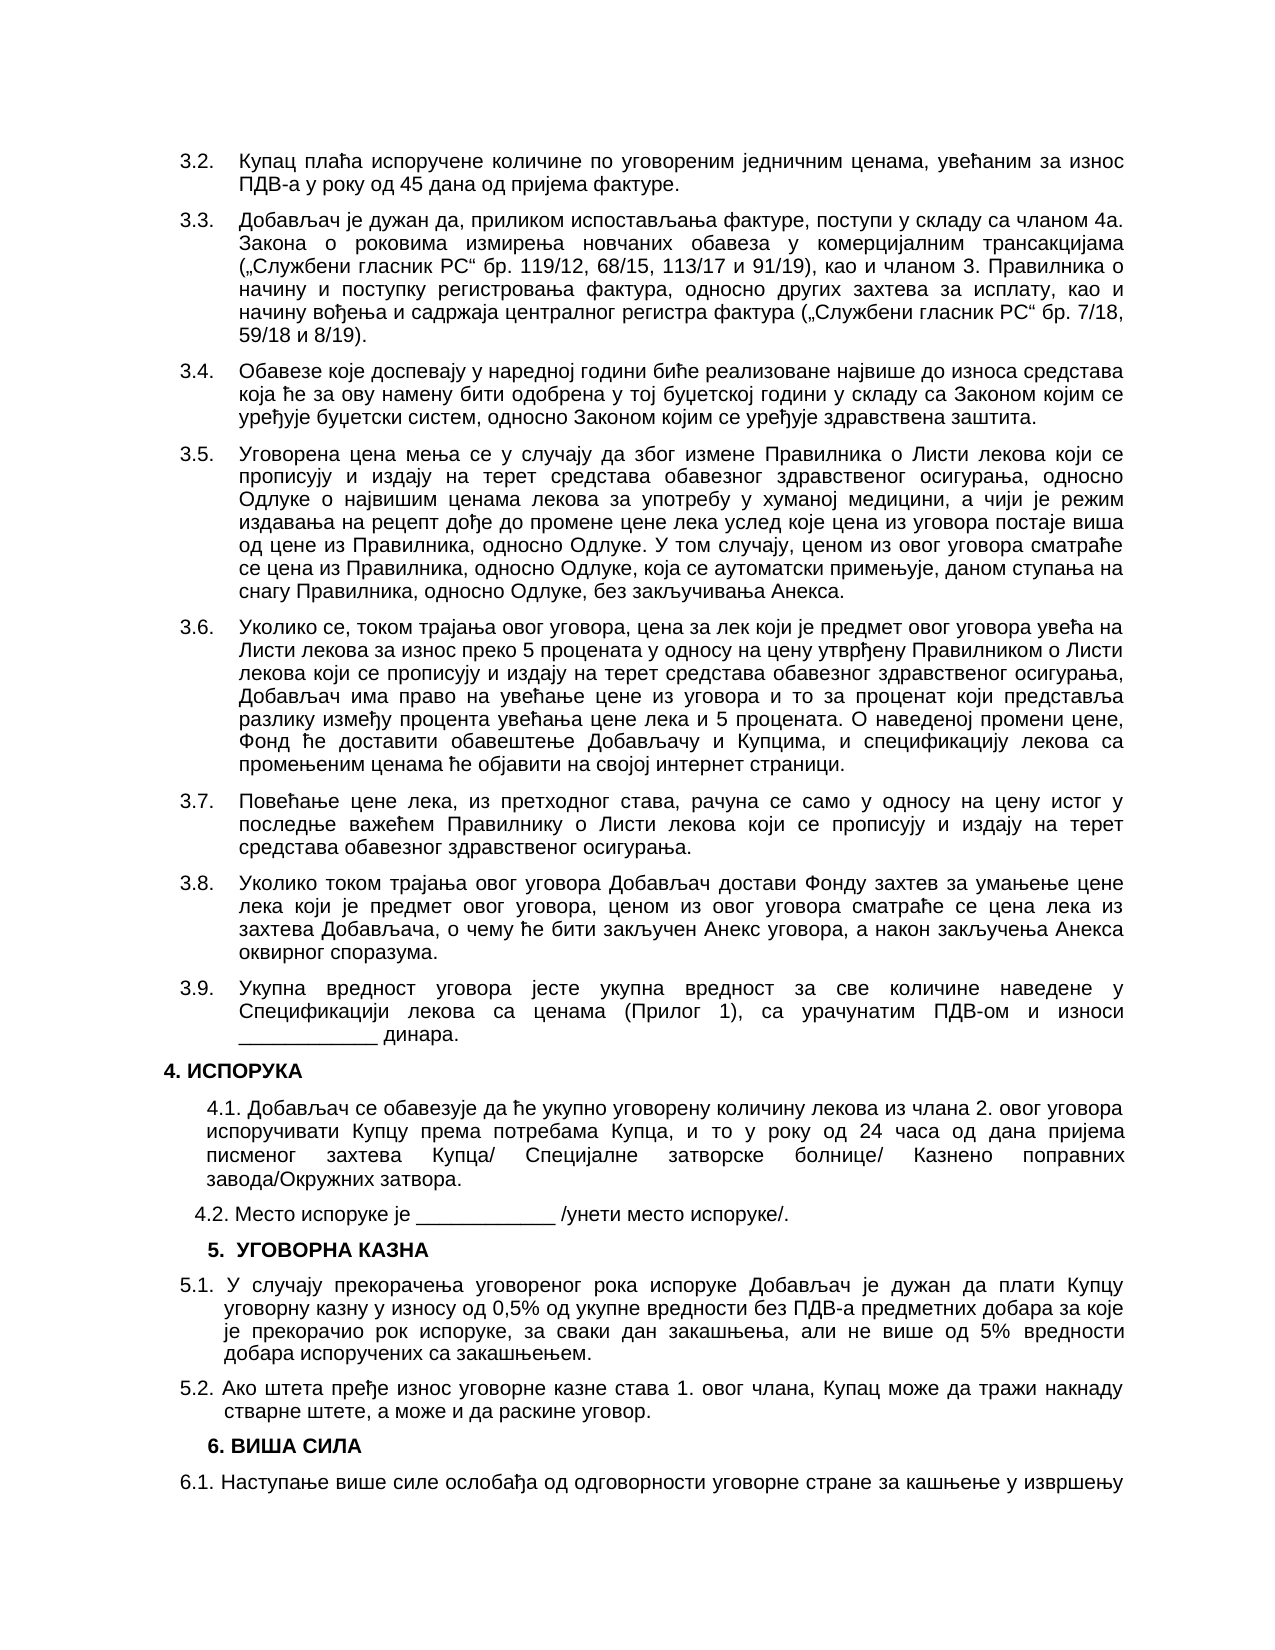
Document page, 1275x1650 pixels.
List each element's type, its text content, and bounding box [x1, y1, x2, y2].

list Уколико током трајања овог уговора Добављач достави Фонду захтев за умањење цене лека који је предмет овог уговора, ценом из овог уговора сматраће се цена лека из захтева Добављача, о чему ће бити закључен Анекс уговора, а након закључења Анекса оквирног споразума. [179, 872, 1125, 964]
list Купац плаћа испоручене количине по уговореним једничним ценама, увећаним за износ ПДВ-а у року од 45 дана од пријема фактуре. [179, 150, 1125, 196]
text 6. ВИША СИЛА [207, 1436, 1125, 1458]
text 5.2. Ако штета пређе износ уговорне казне става 1. овог члана, Купац може да тражи накнаду стварне штете, а може и да раскине уговор. [179, 1378, 1125, 1423]
list Укупна вредност уговора јесте укупна вредност за све количине наведене у Спецификацији лекова са ценама (Прилог 1), са урачунатим ПДВ-ом и износи ____________ динара. [179, 978, 1125, 1046]
text 4.2. Место испоруке је ____________ /унети место испоруке/. [194, 1204, 1125, 1226]
text 5.1. У случају прекорачења уговореног рока испоруке Добављач је дужан да плати Купцу уговорну казну у износу од 0,5% од укупне вредности без ПДВ-а предметних добара за које је прекорачио рок испоруке, за сваки дан закашњења, али не више од 5% вредности добара испоручених са закашњењем. [179, 1274, 1125, 1365]
list Oбавезе које доспевају у наредној години биће реализоване највише до износа средстава која ће за ову намену бити одобрена у тој буџетској години у складу са Законом којим се уређује буџетски систем, односно Законом којим се уређује здравствена заштита. [179, 360, 1125, 429]
text 5. УГОВОРНА КАЗНА [207, 1239, 1125, 1262]
text 4.1. Добављач се обавезује да ће укупно уговорену количину лекова из члана 2. овог уговора испоручивати Купцу према потребама Купца, и то у року од 24 часа од дана пријема писменог захтева Купца/ Специјалне затворске болнице/ Казнено поправних завода/Окружних затвора. [150, 1095, 1125, 1191]
list Повећање цене лека, из претходног става, рачуна се само у односу на цену истог у последње важећем Правилнику о Листи лекова који се прописују и издају на терет средстава обавезног здравственог осигурања. [179, 790, 1125, 858]
list Уколико се, током трајања овог уговора, цена за лек који је предмет овог уговора увећа на Листи лекова за износ преко 5 процената у односу на цену утврђену Правилником о Листи лекова који се прописују и издају на терет средстава обавезног здравственог осигурања, Добављач има право на увећање цене из уговора и то за проценат који представља разлику између процента увећања цене лека и 5 процената. О наведеној промени цене, Фонд ће доставити обавештење Добављачу и Купцима, и спецификацију лекова са промењеним ценама ће објавити на својој интернет страници. [179, 616, 1125, 776]
text 4. ИСПОРУКА [164, 1060, 1125, 1083]
list Уговорена цена мења се у случају да због измене Правилника о Листи лекова који се прописују и издају на терет средстава обавезног здравственог осигурања, односно Одлуке о највишим ценама лекова за употребу у хуманој медицини, а чији је режим издавања на рецепт дође до промене цене лека услед које цена из уговора постаје виша од цене из Правилника, односно Одлуке. У том случају, ценом из овог уговора сматраће се цена из Правилника, односно Одлуке, која се аутоматски примењује, даном ступања на снагу Правилника, односно Одлуке, без закључивања Анекса. [179, 443, 1125, 602]
list Добављач је дужан да, приликом испостављања фактуре, поступи у складу са чланом 4а. Закона о роковима измирења новчаних обавеза у комерцијалним трансакцијама („Службени гласник РС“ бр. 119/12, 68/15, 113/17 и 91/19), као и чланом 3. Правилника о начину и поступку регистровања фактура, односно других захтева за исплату, као и начину вођења и садржаја централног регистра фактура („Службени гласник РС“ бр. 7/18, 59/18 и 8/19). [179, 209, 1125, 346]
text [179, 1471, 1125, 1494]
